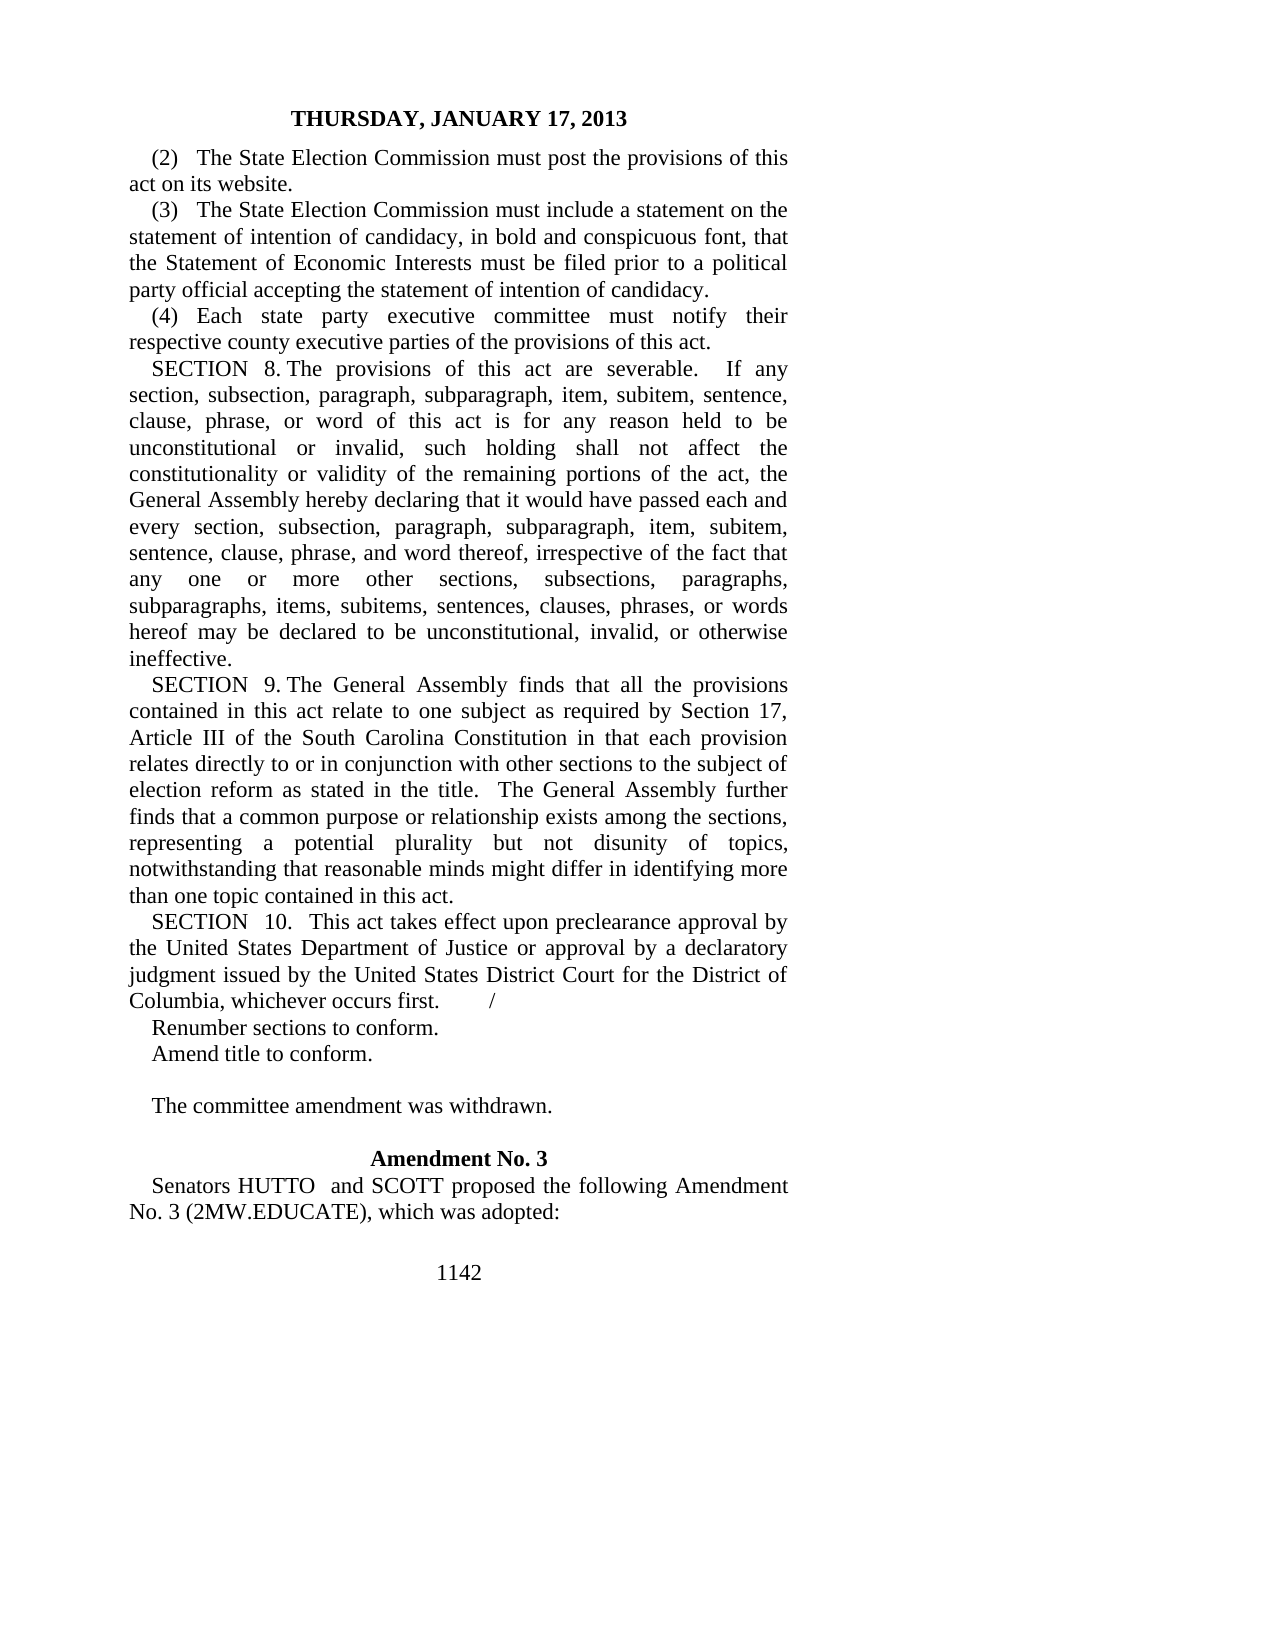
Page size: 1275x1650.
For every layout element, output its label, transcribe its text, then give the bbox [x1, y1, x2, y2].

text SECTION 9. The General Assembly finds that all the provisions contained in this act relate to one subject as required by Section 17, Article III of the South Carolina Constitution in that each provision relates directly to or in conjunction with other sections to the subject of election reform as stated in the title. The General Assembly further finds that a common purpose or relationship exists among the sections, representing a potential plurality but not disunity of topics, notwithstanding that reasonable minds might differ in identifying more than one topic contained in this act. [129, 671, 789, 908]
text (3) The State Election Commission must include a statement on the statement of intention of candidacy, in bold and conspicuous font, that the Statement of Economic Interests must be filed prior to a political party official accepting the statement of intention of candidacy. [129, 197, 789, 302]
text Senators HUTTO and SCOTT proposed the following Amendment No. 3 (2MW.EDUCATE), which was adopted: [129, 1172, 789, 1224]
text SECTION 10. This act takes effect upon preclearance approval by the United States Department of Justice or approval by a declaratory judgment issued by the United States District Court for the District of Columbia, whichever occurs first. / [129, 908, 789, 1013]
text Amendment No. 3 [129, 1145, 789, 1172]
text Renumber sections to conform. [129, 1013, 789, 1040]
text SECTION 8. The provisions of this act are severable. If any section, subsection, paragraph, subparagraph, item, subitem, sentence, clause, phrase, or word of this act is for any reason held to be unconstitutional or invalid, such holding shall not affect the constitutionality or validity of the remaining portions of the act, the General Assembly hereby declaring that it would have passed each and every section, subsection, paragraph, subparagraph, item, subitem, sentence, clause, phrase, and word thereof, irrespective of the fact that any one or more other sections, subsections, paragraphs, subparagraphs, items, subitems, sentences, clauses, phrases, or words hereof may be declared to be unconstitutional, invalid, or otherwise ineffective. [129, 355, 789, 671]
text The committee amendment was withdrawn. [129, 1093, 789, 1119]
text (2) The State Election Commission must post the provisions of this act on its website. [129, 144, 789, 197]
text Amend title to conform. [129, 1040, 789, 1066]
text (4) Each state party executive committee must notify their respective county executive parties of the provisions of this act. [129, 302, 789, 355]
